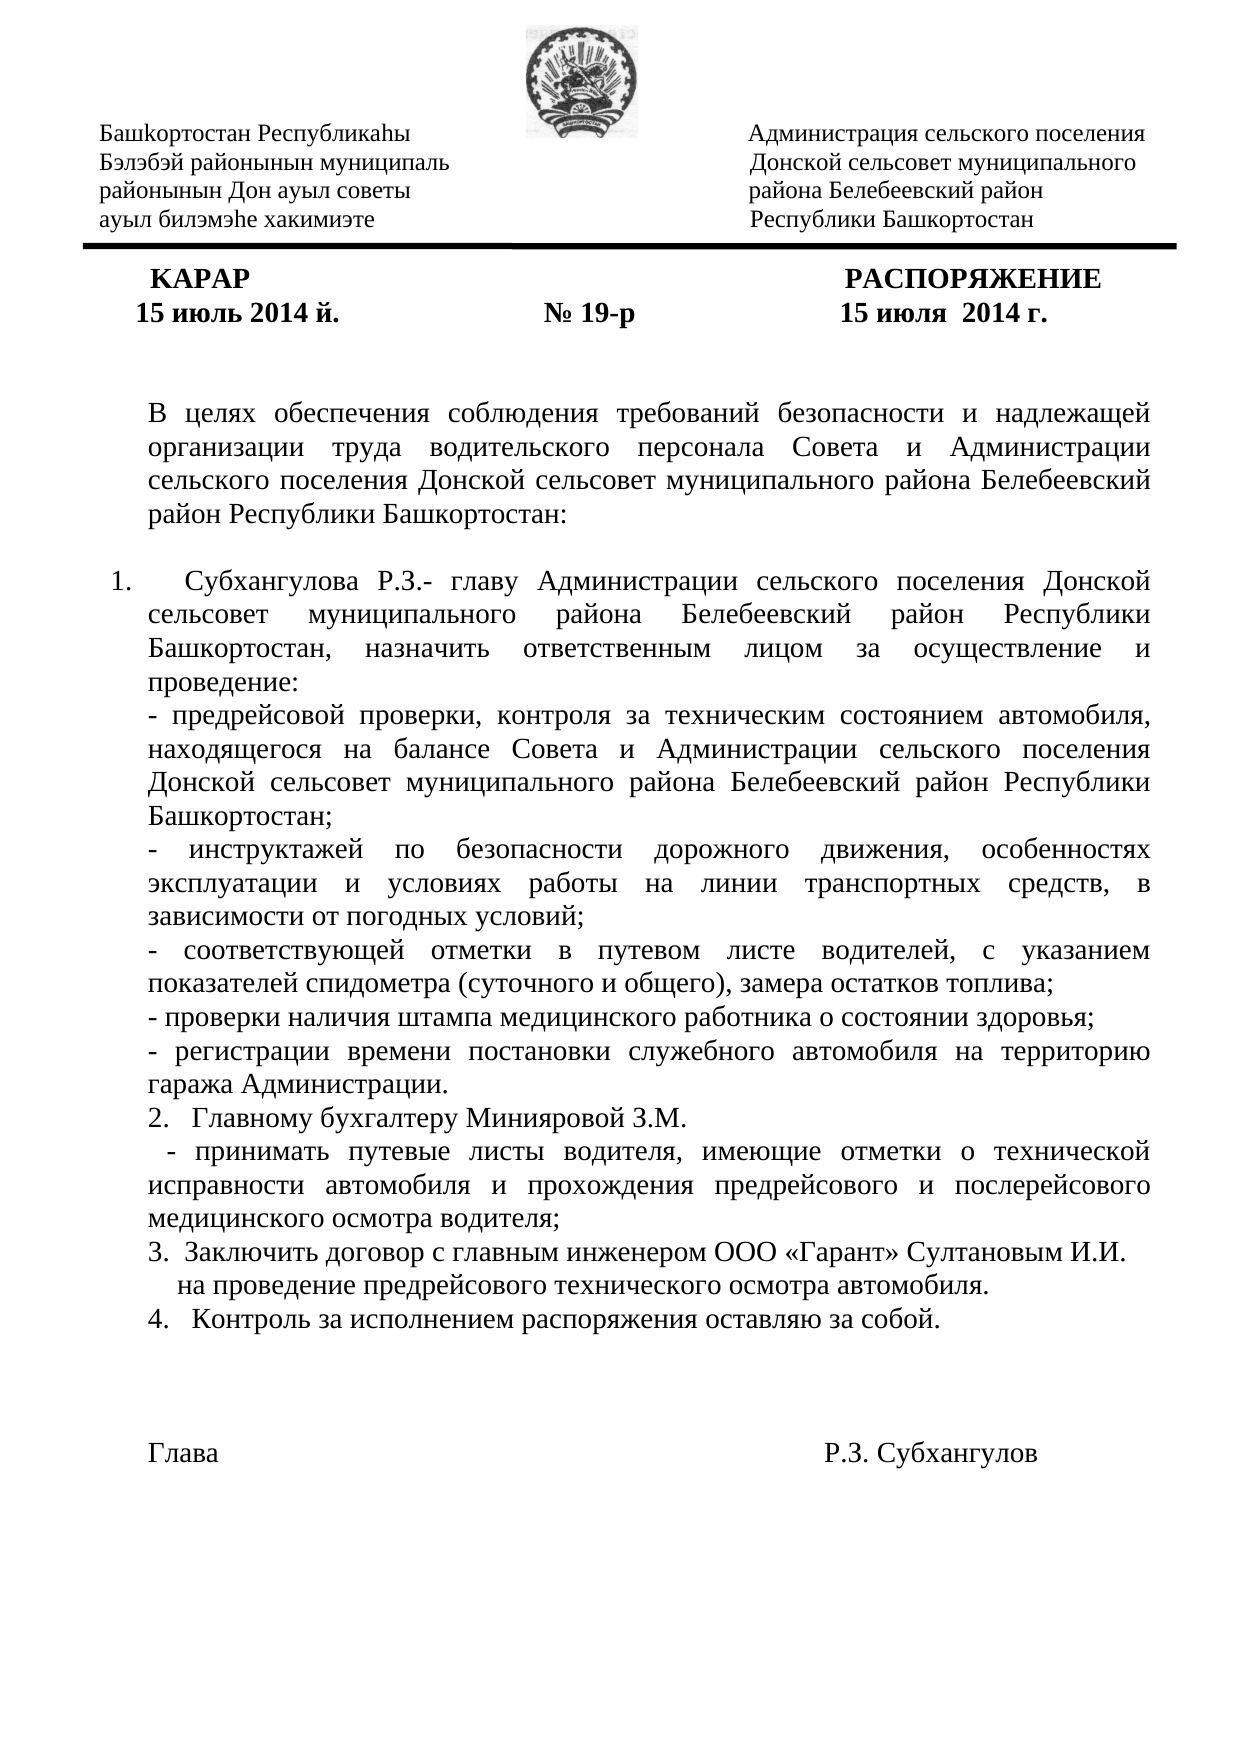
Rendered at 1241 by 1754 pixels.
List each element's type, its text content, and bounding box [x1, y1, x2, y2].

text Глава Р.З. Субхангулов [148, 1435, 1152, 1469]
text - предрейсовой проверки, контроля за техническим состоянием автомобиля, находящегося на балансе Совета и Администрации сельского поселения Донской сельсовет муниципального района Белебеевский район Республики Башкортостан; [148, 697, 1152, 831]
text ауыл билэмэhе хакимиэте Республики Башкортостан [74, 204, 1152, 233]
text - регистрации времени постановки служебного автомобиля на территорию гаража Администрации. [148, 1033, 1152, 1100]
text Башkортостан Республикаhы Администрация сельского поселения [74, 118, 1152, 147]
text 4. Контроль за исполнением распоряжения оставляю за собой. [148, 1301, 1152, 1334]
text В целях обеспечения соблюдения требований безопасности и надлежащей организации труда водительского персонала Совета и Администрации сельского поселения Донской сельсовет муниципального района Белебеевский район Республики Башкортостан: [148, 395, 1152, 529]
text - соответствующей отметки в путевом листе водителей, с указанием показателей спидометра (суточного и общего), замера остатков топлива; [148, 932, 1152, 999]
text - принимать путевые листы водителя, имеющие отметки о технической исправности автомобиля и прохождения предрейсового и послерейсового медицинского осмотра водителя; [148, 1133, 1152, 1234]
text ΚАРАР РАСПОРЯЖЕНИЕ [135, 261, 1152, 295]
text - проверки наличия штампа медицинского работника о состоянии здоровья; [148, 999, 1152, 1033]
text на проведение предрейсового технического осмотра автомобиля. [148, 1267, 1152, 1301]
text - инструктажей по безопасности дорожного движения, особенностях эксплуатации и условиях работы на линии транспортных средств, в зависимости от погодных условий; [148, 831, 1152, 932]
text Бэлэбэй районынын муниципаль Донской сельсовет муниципального [74, 147, 1152, 176]
text 15 июль 2014 й. № 19-р 15 июля 2014 г. [135, 295, 1152, 328]
list Субхангулова Р.З.- главу Администрации сельского поселения Донской сельсовет муниципального района Белебеевский район Республики Башкортостан, назначить ответственным лицом за осуществление и проведение: [110, 563, 1152, 697]
text 3. Заключить договор с главным инженером ООО «Гарант» Султановым И.И. [148, 1234, 1152, 1267]
text 2. Главному бухгалтеру Минияровой З.М. [148, 1100, 1152, 1133]
picture [525, 25, 639, 138]
text районынын Дон ауыл советы района Белебеевский район [74, 176, 1152, 204]
